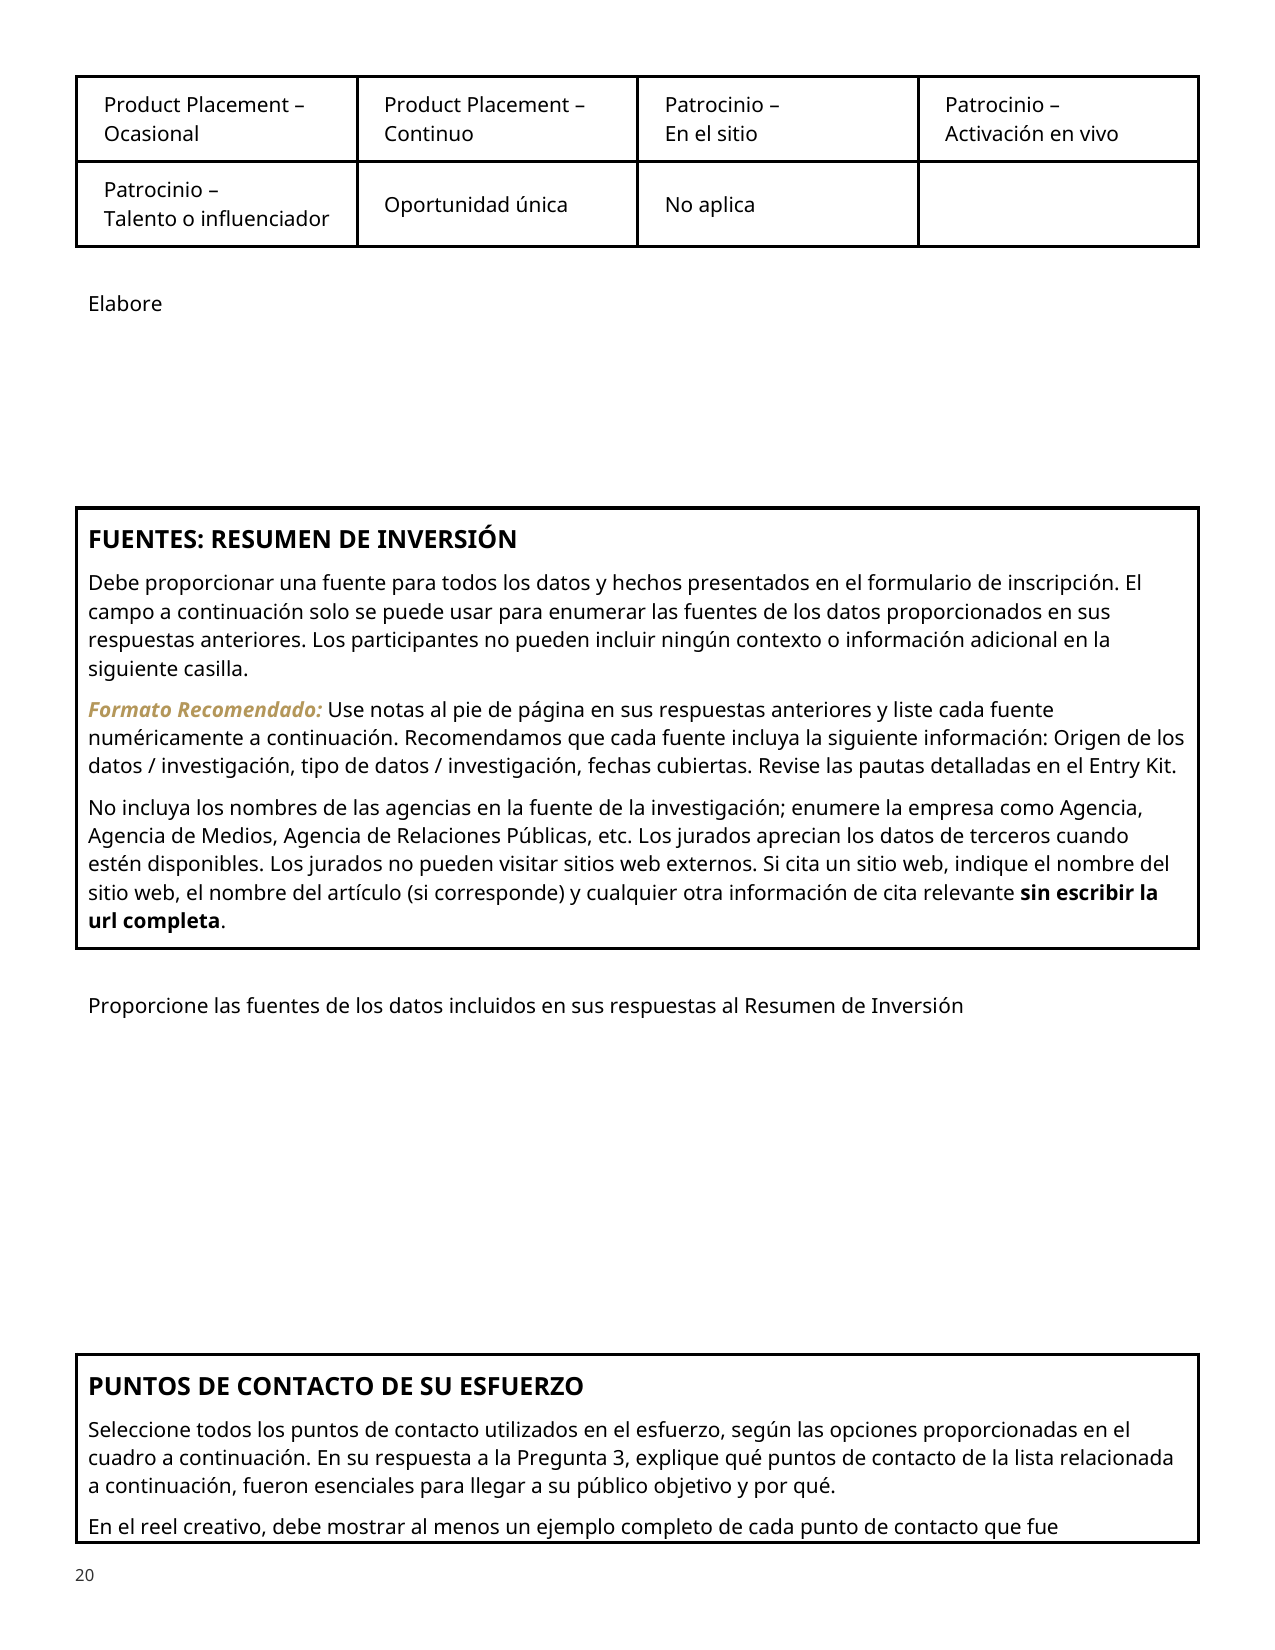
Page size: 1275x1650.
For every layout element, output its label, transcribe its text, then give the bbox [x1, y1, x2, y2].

table_cell No aplica [639, 163, 917, 245]
table_cell Patrocinio – En el sitio [639, 78, 917, 160]
table_header FUENTES: RESUMEN DE INVERSIÓN Debe proporcionar una fuente para todos los datos y hechos presentados en el formulario de inscripción. El campo a continuación solo se puede usar para enumerar las fuentes de los datos proporcionados en sus respuestas anteriores. Los participantes no pueden incluir ningún contexto o información adicional en la siguiente casilla. Formato Recomendado: Use notas al pie de página en sus respuestas anteriores y liste cada fuente numéricamente a continuación. Recomendamos que cada fuente incluya la siguiente información: Origen de los datos / investigación, tipo de datos / investigación, fechas cubiertas. Revise las pautas detalladas en el Entry Kit. No incluya los nombres de las agencias en la fuente de la investigación; enumere la empresa como Agencia, Agencia de Medios, Agencia de Relaciones Públicas, etc. Los jurados aprecian los datos de terceros cuando estén disponibles. Los jurados no pueden visitar sitios web externos. Si cita un sitio web, indique el nombre del sitio web, el nombre del artículo (si corresponde) y cualquier otra información de cita relevante sin escribir la url completa. [78, 510, 1197, 947]
table_cell Oportunidad única [359, 163, 636, 245]
table_cell Product Placement – Continuo [359, 78, 636, 160]
table_cell Elabore [77, 248, 1198, 453]
table_cell Proporcione las fuentes de los datos incluidos en sus respuestas al Resumen de Inversión [77, 950, 1198, 1138]
table_cell Product Placement – Ocasional [78, 78, 356, 160]
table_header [78, 1356, 1197, 1541]
table_cell Patrocinio – Talento o influenciador [78, 163, 356, 245]
table_cell Patrocinio – Activación en vivo [920, 78, 1197, 160]
table_cell [920, 163, 1197, 245]
